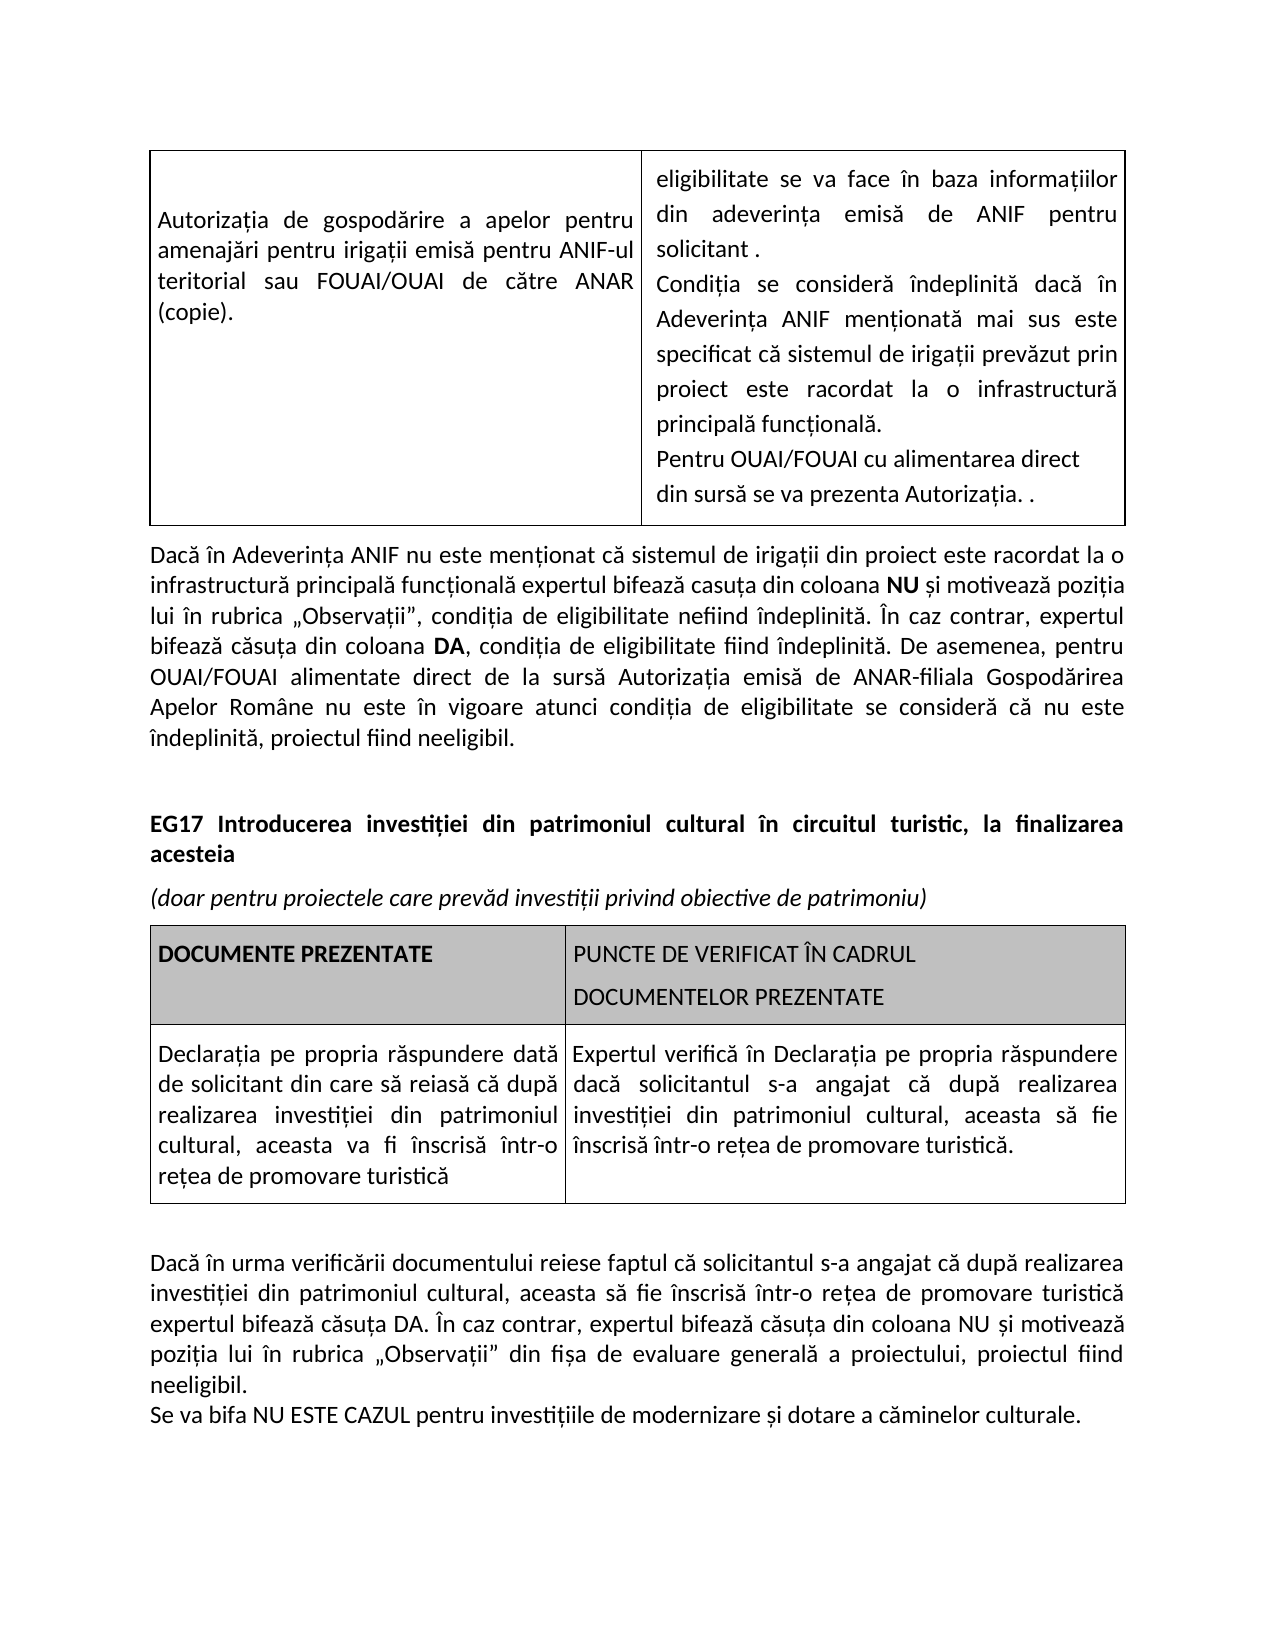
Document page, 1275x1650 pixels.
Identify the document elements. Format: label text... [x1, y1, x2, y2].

text Dacă în urma verificării documentului reiese faptul că solicitantul s-a angajat că după realizarea investiției din patrimoniul cultural, aceasta să fie înscrisă într-o rețea de promovare turistică expertul bifează căsuţa DA. În caz contrar, expertul bifează căsuţa din coloana NU şi motivează poziţia lui în rubrica „Observaţii” din fişa de evaluare generală a proiectului, proiectul fiind neeligibil. [150, 1247, 1125, 1399]
table_cell Declarația pe propria răspundere dată de solicitant din care să reiasă că după realizarea investiției din patrimoniul cultural, aceasta va fi înscrisă într-o rețea de promovare turistică [151, 1025, 565, 1203]
table_cell Expertul verifică în Declarația pe propria răspundere dacă solicitantul s-a angajat că după realizarea investiției din patrimoniul cultural, aceasta să fie înscrisă într-o rețea de promovare turistică. [566, 1025, 1125, 1203]
text Se va bifa NU ESTE CAZUL pentru investițiile de modernizare și dotare a căminelor culturale. [150, 1399, 1125, 1430]
text (doar pentru proiectele care prevăd investiții privind obiective de patrimoniu) [150, 882, 1125, 912]
text Dacă în Adeverința ANIF nu este menționat că sistemul de irigații din proiect este racordat la o infrastructură principală funcțională expertul bifează casuţa din coloana NU şi motivează poziţia lui în rubrica „Observaţii”, condiția de eligibilitate nefiind îndeplinită. În caz contrar, expertul bifează căsuța din coloana DA, condiția de eligibilitate fiind îndeplinită. De asemenea, pentru OUAI/FOUAI alimentate direct de la sursă Autorizația emisă de ANAR-filiala Gospodărirea Apelor Române nu este în vigoare atunci condiția de eligibilitate se consideră că nu este îndeplinită, proiectul fiind neeligibil. [150, 539, 1125, 753]
table_header PUNCTE DE VERIFICAT ÎN CADRUL DOCUMENTELOR PREZENTATE [566, 926, 1125, 1024]
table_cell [642, 151, 1124, 525]
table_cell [151, 151, 641, 525]
table_header DOCUMENTE PREZENTATE [151, 926, 565, 1024]
text EG17 Introducerea investiției din patrimoniul cultural în circuitul turistic, la finalizarea acesteia [150, 808, 1125, 869]
